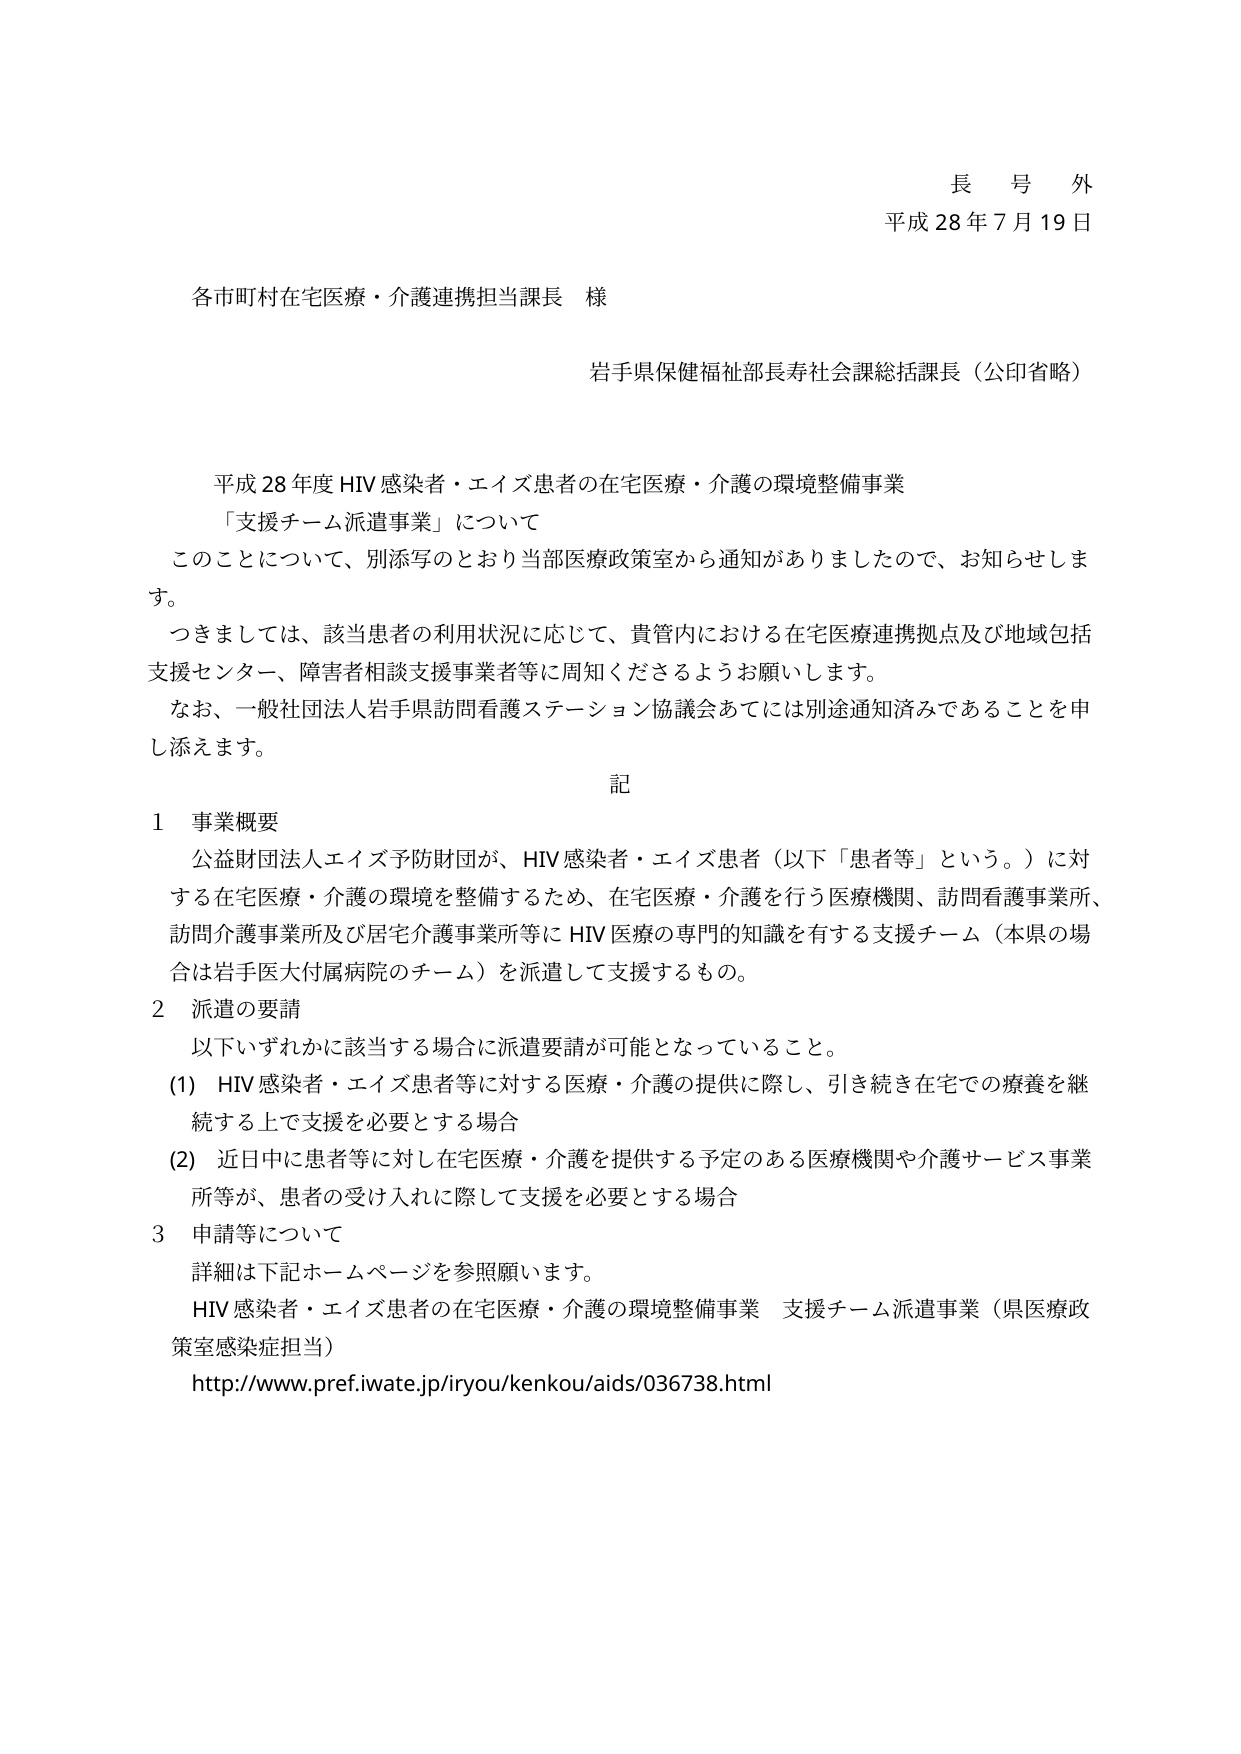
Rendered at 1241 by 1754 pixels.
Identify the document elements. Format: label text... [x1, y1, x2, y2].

text 公益財団法人エイズ予防財団が、HIV感染者・エイズ患者（以下「患者等」という。）に対する在宅医療・介護の環境を整備するため、在宅医療・介護を行う医療機関、訪問看護事業所、訪問介護事業所及び居宅介護事業所等にHIV医療の専門的知識を有する支援チーム（本県の場合は岩手医大付属病院のチーム）を派遣して支援するもの。 [148, 839, 1092, 989]
text なお、一般社団法人岩手県訪問看護ステーション協議会あてには別途通知済みであることを申し添えます。 [148, 689, 1092, 764]
text 各市町村在宅医療・介護連携担当課長 様 [148, 277, 1092, 314]
text 「支援チーム派遣事業」について [191, 502, 1092, 539]
text 記 [148, 764, 1092, 802]
text 岩手県保健福祉部長寿社会課総括課長（公印省略） [148, 352, 1092, 389]
text つきましては、該当患者の利用状況に応じて、貴管内における在宅医療連携拠点及び地域包括支援センター、障害者相談支援事業者等に周知くださるようお願いします。 [148, 614, 1092, 689]
text 長号外 [148, 164, 1092, 202]
text １ 事業概要 [148, 802, 1092, 839]
text 平成28年度HIV感染者・エイズ患者の在宅医療・介護の環境整備事業 [191, 464, 1092, 502]
text http://www.pref.iwate.jp/iryou/kenkou/aids/036738.html [148, 1364, 1092, 1402]
text ２ 派遣の要請 [148, 989, 1092, 1027]
text 詳細は下記ホームページを参照願います。 [148, 1252, 1092, 1289]
text このことについて、別添写のとおり当部医療政策室から通知がありましたので、お知らせします。 [148, 539, 1092, 614]
text (1) HIV感染者・エイズ患者等に対する医療・介護の提供に際し、引き続き在宅での療養を継続する上で支援を必要とする場合 [148, 1064, 1092, 1139]
text HIV感染者・エイズ患者の在宅医療・介護の環境整備事業 支援チーム派遣事業（県医療政策室感染症担当） [148, 1289, 1092, 1364]
text 以下いずれかに該当する場合に派遣要請が可能となっていること。 [148, 1027, 1092, 1064]
text (2) 近日中に患者等に対し在宅医療・介護を提供する予定のある医療機関や介護サービス事業所等が、患者の受け入れに際して支援を必要とする場合 [148, 1139, 1092, 1214]
text ３ 申請等について [148, 1214, 1092, 1252]
text 平成28年７月19日 [148, 202, 1092, 239]
